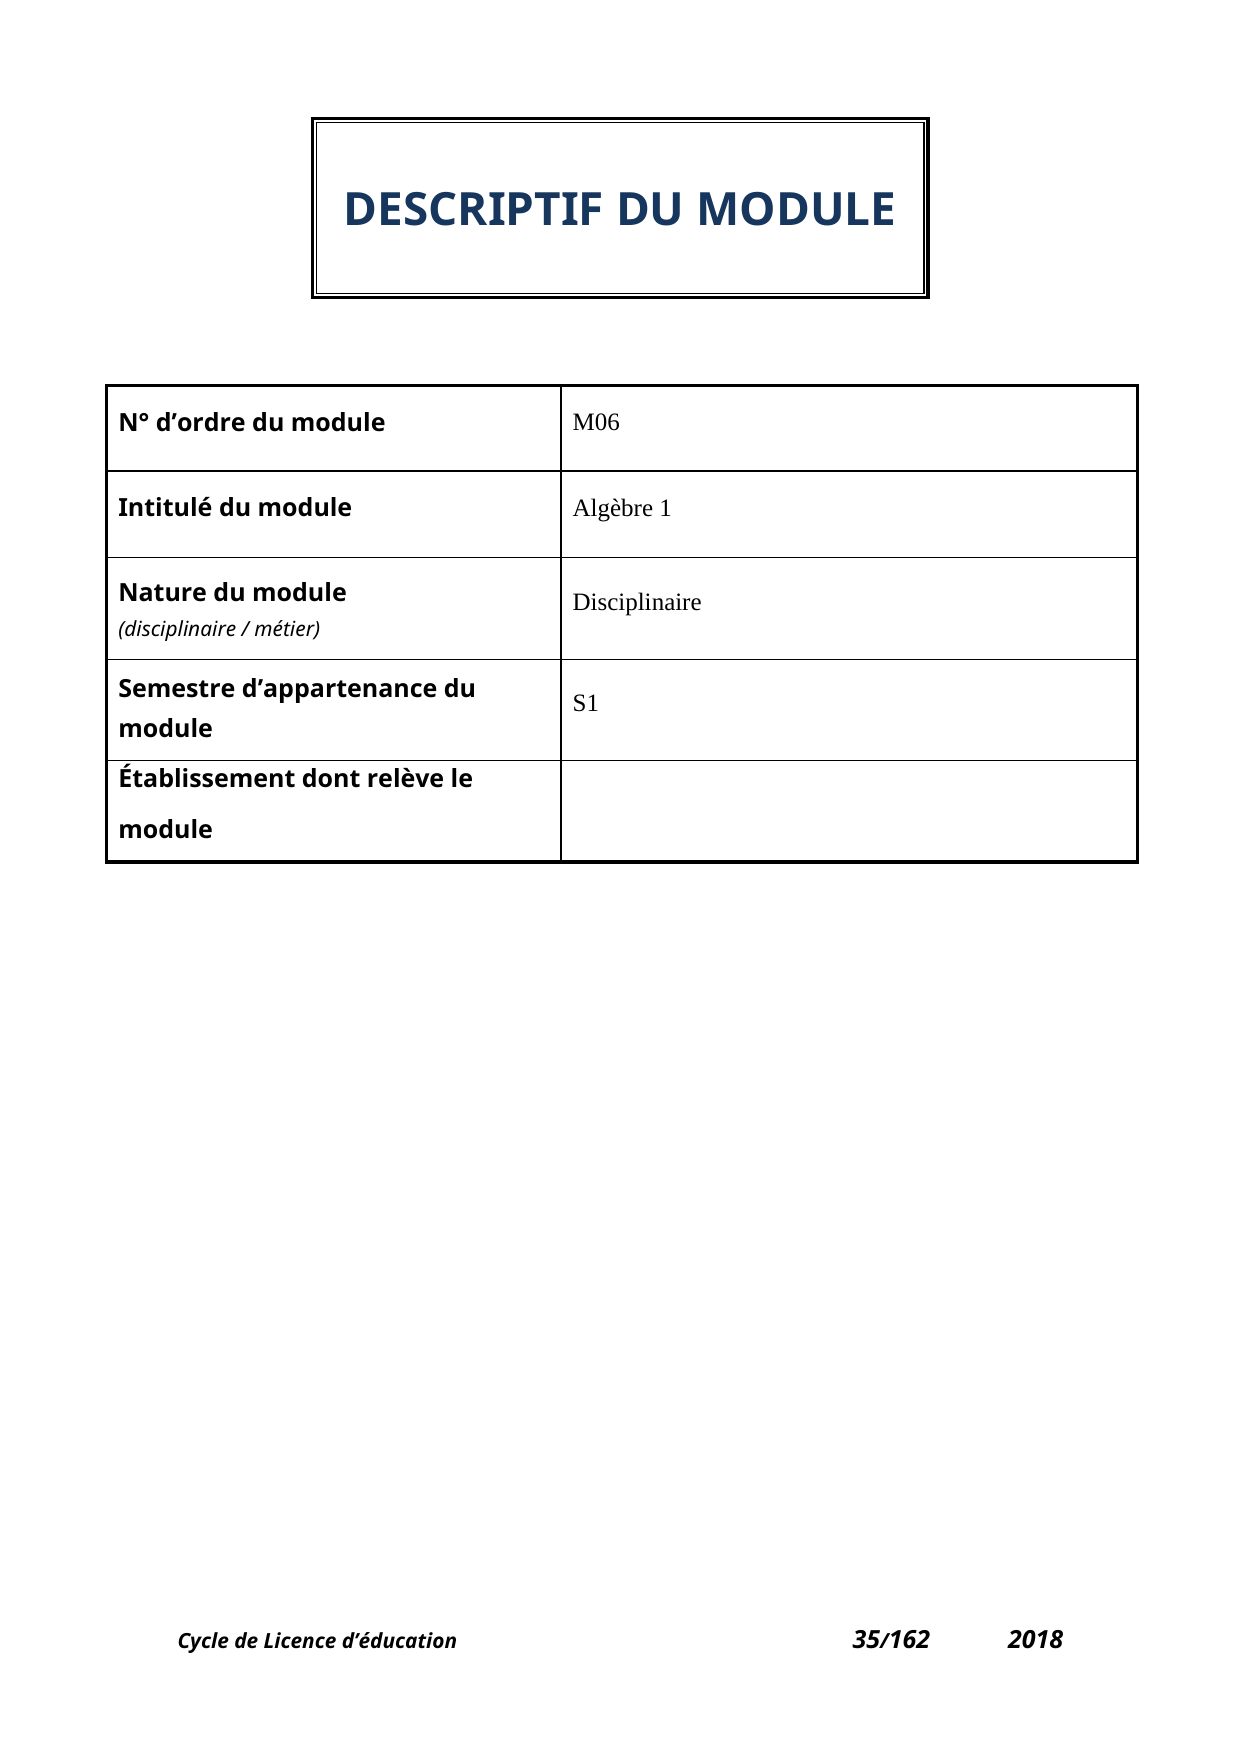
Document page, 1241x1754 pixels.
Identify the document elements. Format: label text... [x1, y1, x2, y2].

table_header M06 [562, 387, 1136, 470]
table_cell Intitulé du module [108, 472, 560, 557]
table_cell Algèbre 1 [562, 472, 1136, 557]
table_header N° d’ordre du module [108, 387, 560, 470]
table_header DESCRIPTIF DU MODULE [317, 123, 923, 293]
table_cell S1 [562, 660, 1136, 759]
table_cell Établissement dont relève le module [108, 761, 560, 860]
table_cell Semestre d’appartenance du module [108, 660, 560, 759]
table_cell Nature du module (disciplinaire / métier) [108, 558, 560, 659]
table_cell [562, 761, 1136, 860]
table_cell Disciplinaire [562, 558, 1136, 659]
